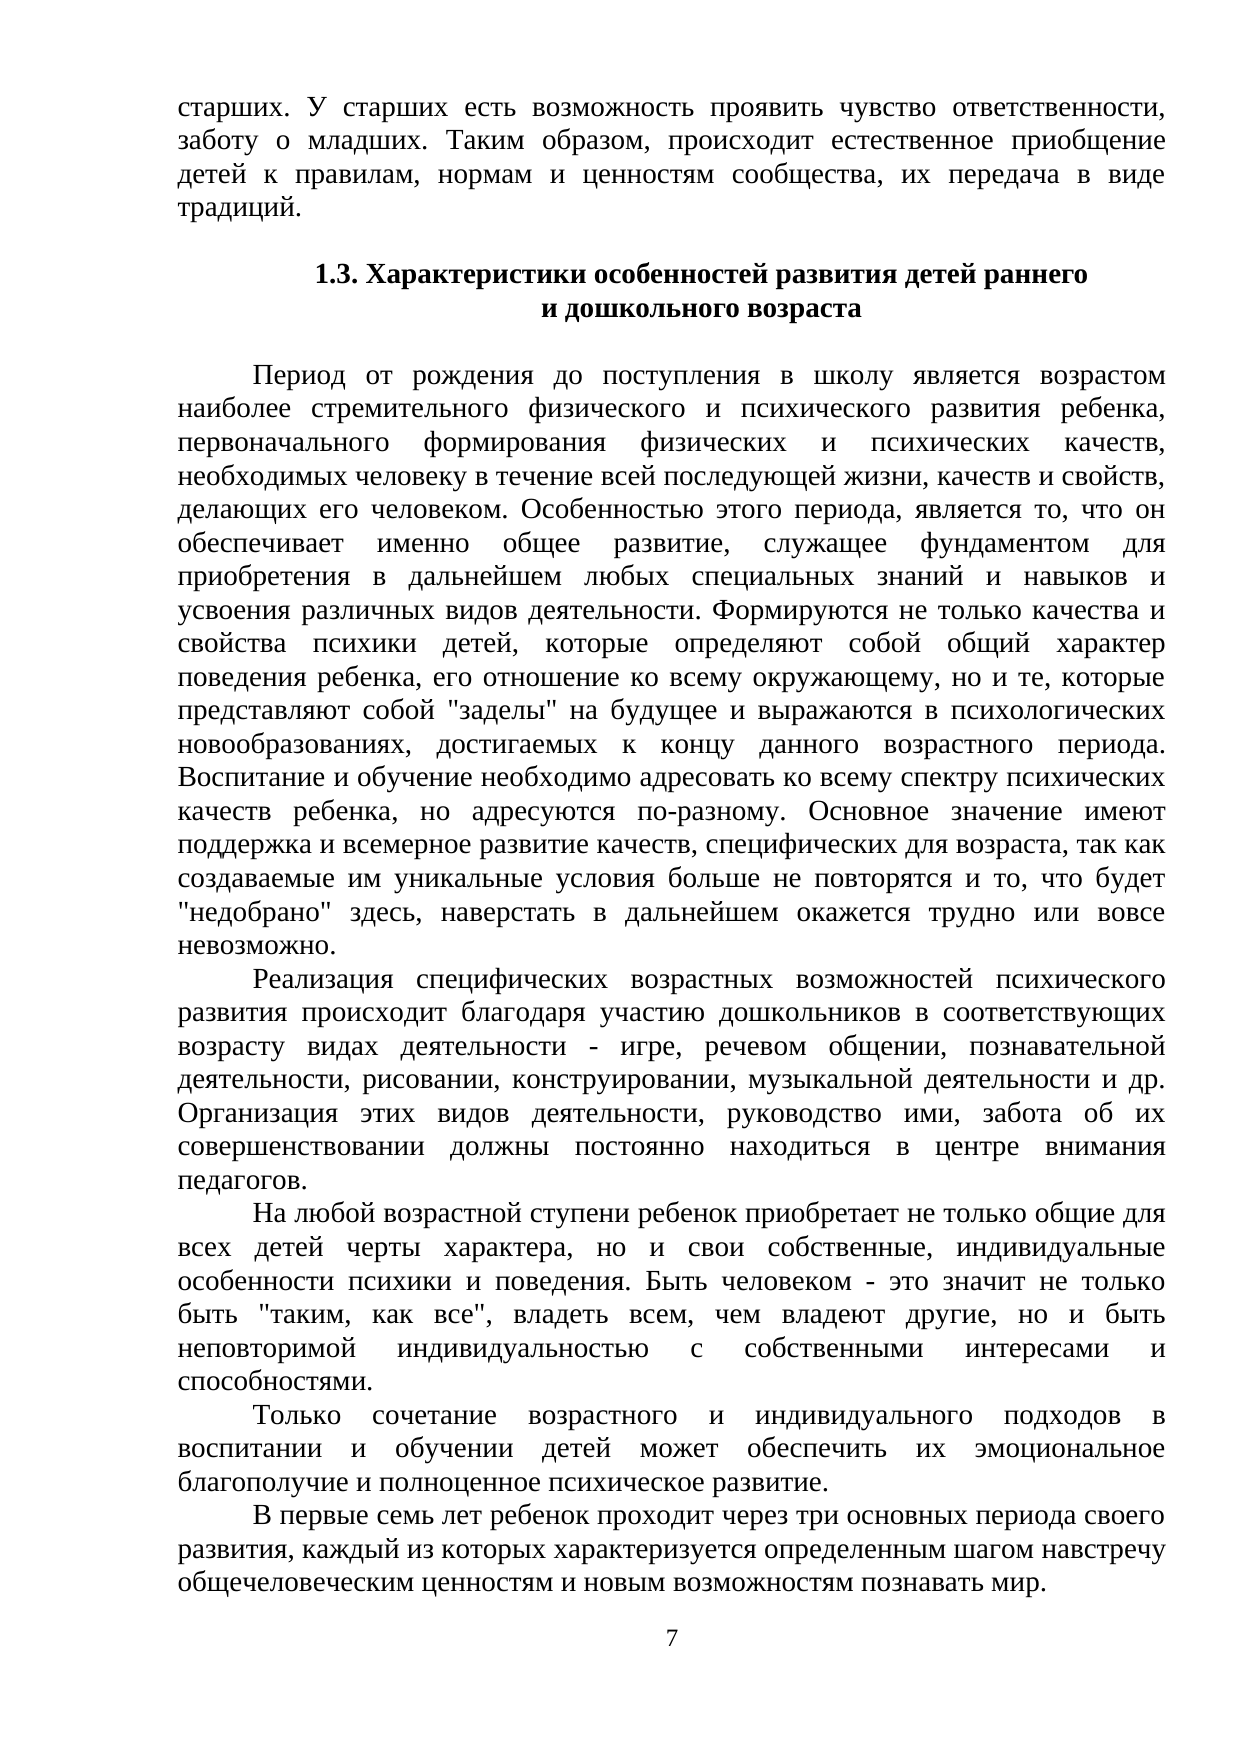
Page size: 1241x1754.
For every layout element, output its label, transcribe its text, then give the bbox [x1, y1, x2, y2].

text Только сочетание возрастного и индивидуального подходов в воспитании и обучении детей может обеспечить их эмоциональное благополучие и полноценное психическое развитие. [177, 1397, 1167, 1497]
text Реализация специфических возрастных возможностей психического развития происходит благодаря участию дошкольников в соответствующих возрасту видах деятельности - игре, речевом общении, познавательной деятельности, рисовании, конструировании, музыкальной деятельности и др. Организация этих видов деятельности, руководство ими, забота об их совершенствовании должны постоянно находиться в центре внимания педагогов. [177, 961, 1167, 1196]
text В первые семь лет ребенок проходит через три основных периода своего развития, каждый из которых характеризуется определенным шагом навстречу общечеловеческим ценностям и новым возможностям познавать мир. [177, 1497, 1167, 1598]
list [177, 89, 1167, 223]
text 1.3. Характеристики особенностей развития детей раннего [177, 256, 1167, 290]
text Период от рождения до поступления в школу является возрастом наиболее стремительного физического и психического развития ребенка, первоначального формирования физических и психических качеств, необходимых человеку в течение всей последующей жизни, качеств и свойств, делающих его человеком. Особенностью этого периода, является то, что он обеспечивает именно общее развитие, служащее фундаментом для приобретения в дальнейшем любых специальных знаний и навыков и усвоения различных видов деятельности. Формируются не только качества и свойства психики детей, которые определяют собой общий характер поведения ребенка, его отношение ко всему окружающему, но и те, которые представляют собой "заделы" на будущее и выражаются в психологических новообразованиях, достигаемых к концу данного возрастного периода. Воспитание и обучение необходимо адресовать ко всему спектру психических качеств ребенка, но адресуются по-разному. Основное значение имеют поддержка и всемерное развитие качеств, специфических для возраста, так как создаваемые им уникальные условия больше не повторятся и то, что будет "недобрано" здесь, наверстать в дальнейшем окажется трудно или вовсе невозможно. [177, 357, 1167, 961]
text и дошкольного возраста [177, 290, 1167, 323]
text На любой возрастной ступени ребенок приобретает не только общие для всех детей черты характера, но и свои собственные, индивидуальные особенности психики и поведения. Быть человеком - это значит не только быть "таким, как все", владеть всем, чем владеют другие, но и быть неповторимой индивидуальностью с собственными интересами и способностями. [177, 1196, 1167, 1397]
